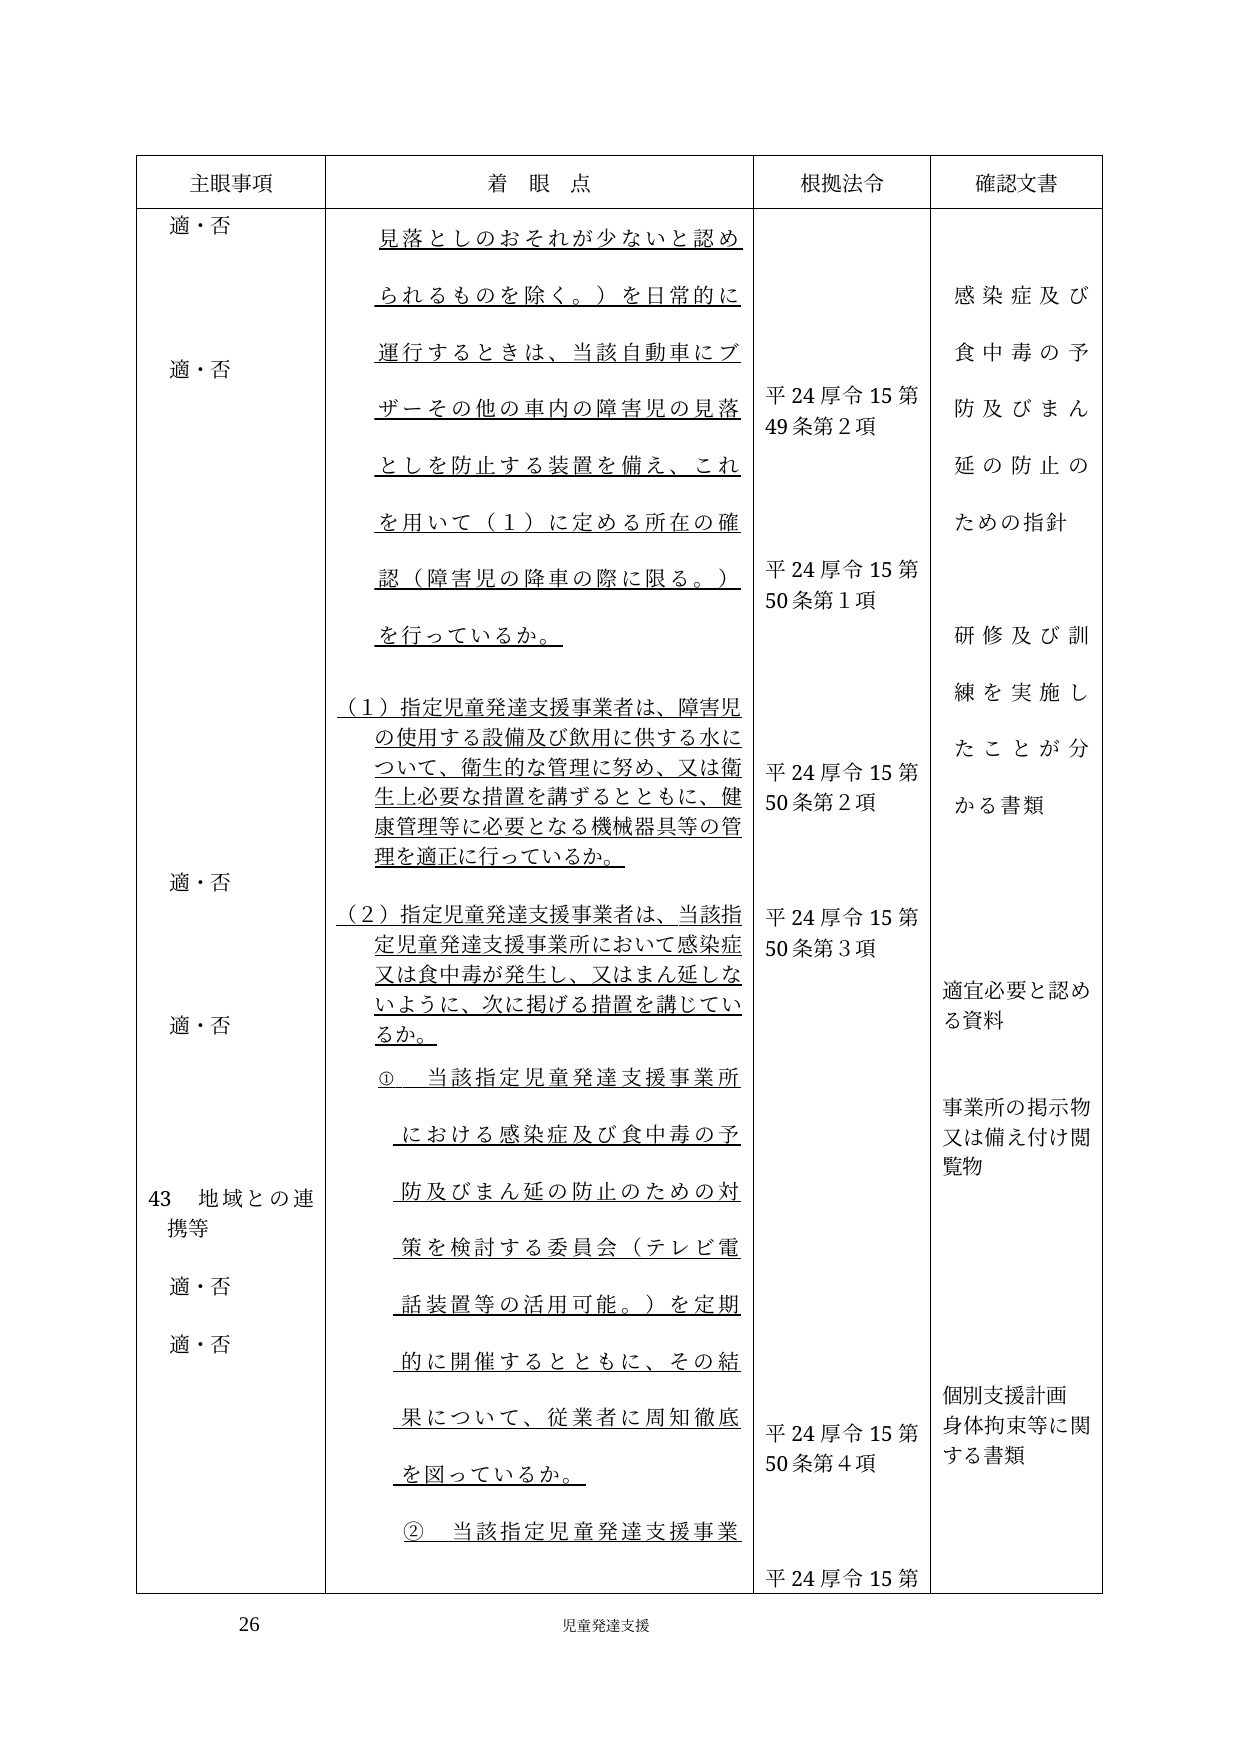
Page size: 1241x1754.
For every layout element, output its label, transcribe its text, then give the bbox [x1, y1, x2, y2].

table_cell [754, 209, 930, 1593]
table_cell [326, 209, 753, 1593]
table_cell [137, 209, 325, 1593]
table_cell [931, 209, 1102, 1593]
table_header 根拠法令 [754, 156, 930, 208]
table_header 主眼事項 [137, 156, 325, 208]
table_header 確認文書 [931, 156, 1102, 208]
table_header 着 眼 点 [326, 156, 753, 208]
